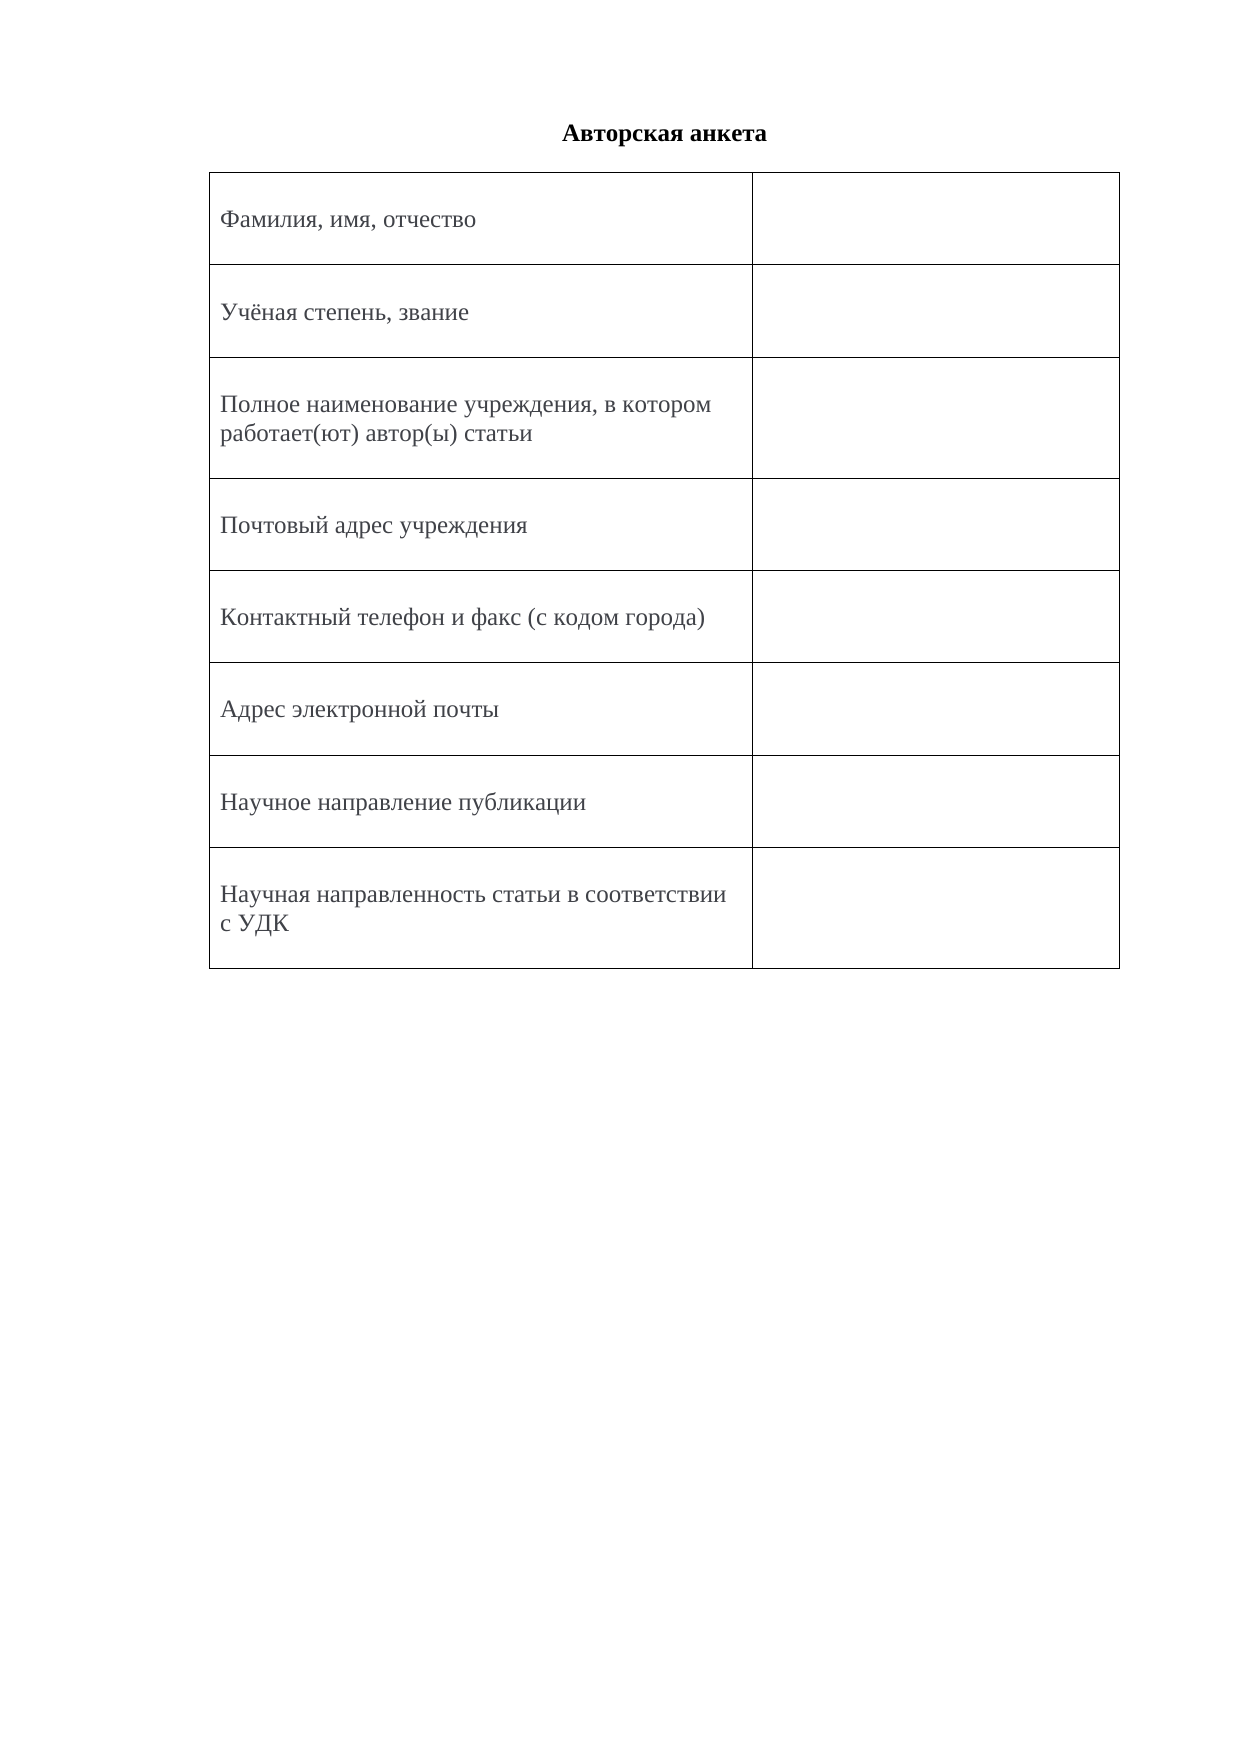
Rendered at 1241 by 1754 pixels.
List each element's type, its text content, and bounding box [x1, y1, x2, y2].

table_cell [753, 756, 1119, 847]
table_cell [753, 848, 1119, 968]
table_header [753, 173, 1119, 264]
table_cell Научная направленность статьи в соответствии с УДК [210, 848, 752, 968]
table_cell [753, 265, 1119, 357]
table_cell [753, 663, 1119, 754]
table_cell Контактный телефон и факс (с кодом города) [210, 571, 752, 662]
table_cell Учёная степень, звание [210, 265, 752, 357]
table_cell Адрес электронной почты [210, 663, 752, 754]
table_cell Полное наименование учреждения, в котором работает(ют) автор(ы) статьи [210, 358, 752, 478]
table_cell [753, 479, 1119, 570]
table_cell [753, 358, 1119, 478]
table_cell Почтовый адрес учреждения [210, 479, 752, 570]
table_cell Научное направление публикации [210, 756, 752, 847]
text Авторская анкета [177, 118, 1152, 147]
table_header Фамилия, имя, отчество [210, 173, 752, 264]
table_cell [753, 571, 1119, 662]
